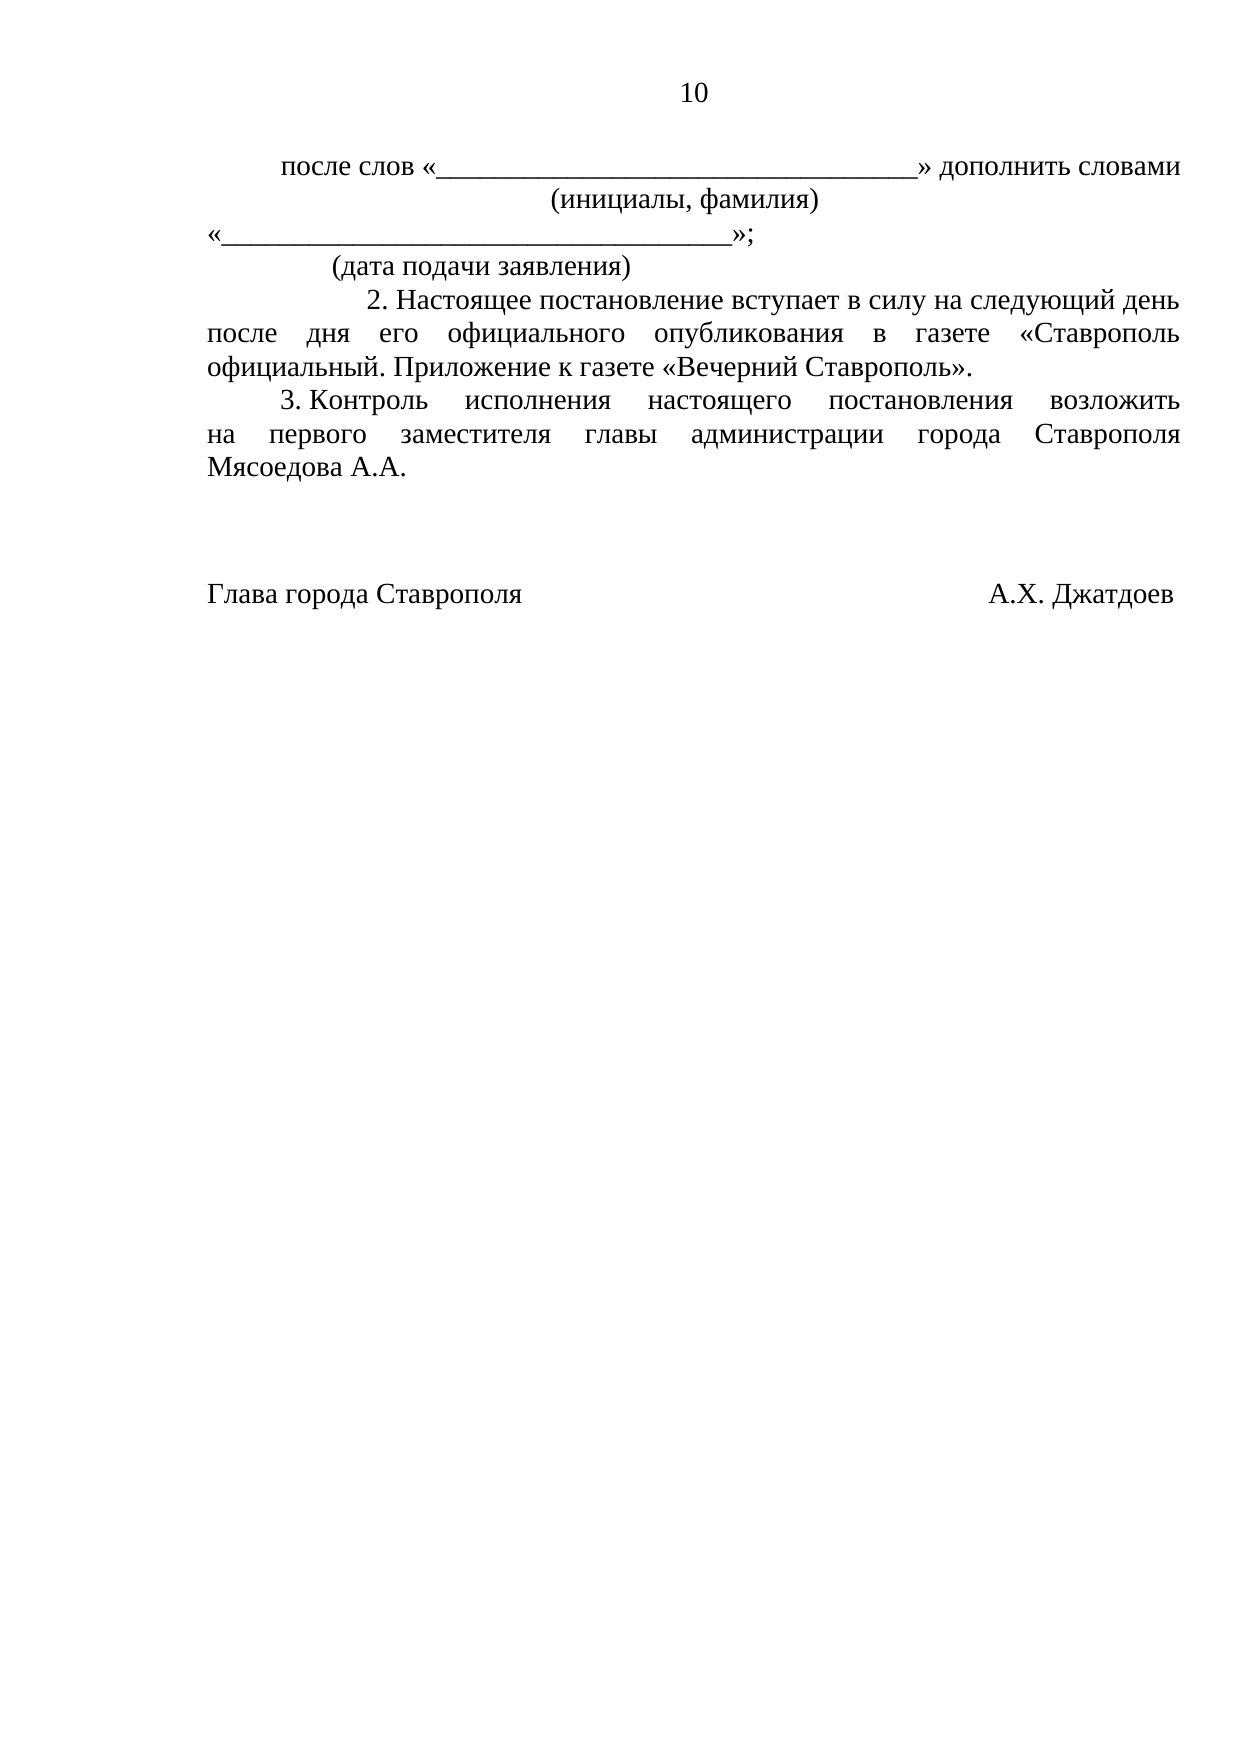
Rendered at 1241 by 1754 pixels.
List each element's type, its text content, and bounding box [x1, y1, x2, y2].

text (дата подачи заявления) [207, 248, 1181, 282]
text (инициалы, фамилия) [207, 181, 1181, 215]
text «___________________________________»; [207, 215, 1181, 248]
text Глава города Ставрополя А.Х. Джатдоев [207, 584, 1059, 609]
text после слов «_________________________________» дополнить словами [207, 148, 1181, 181]
text Глава города Ставрополя А.Х. Джатдоев [1069, 584, 1181, 609]
text 3. Контроль исполнения настоящего постановления возложить на первого заместителя главы администрации города Ставрополя Мясоедова А.А. [207, 382, 1181, 483]
text 2. Настоящее постановление вступает в силу на следующий день после дня его официального опубликования в газете «Ставрополь официальный. Приложение к газете «Вечерний Ставрополь». [207, 282, 1181, 382]
